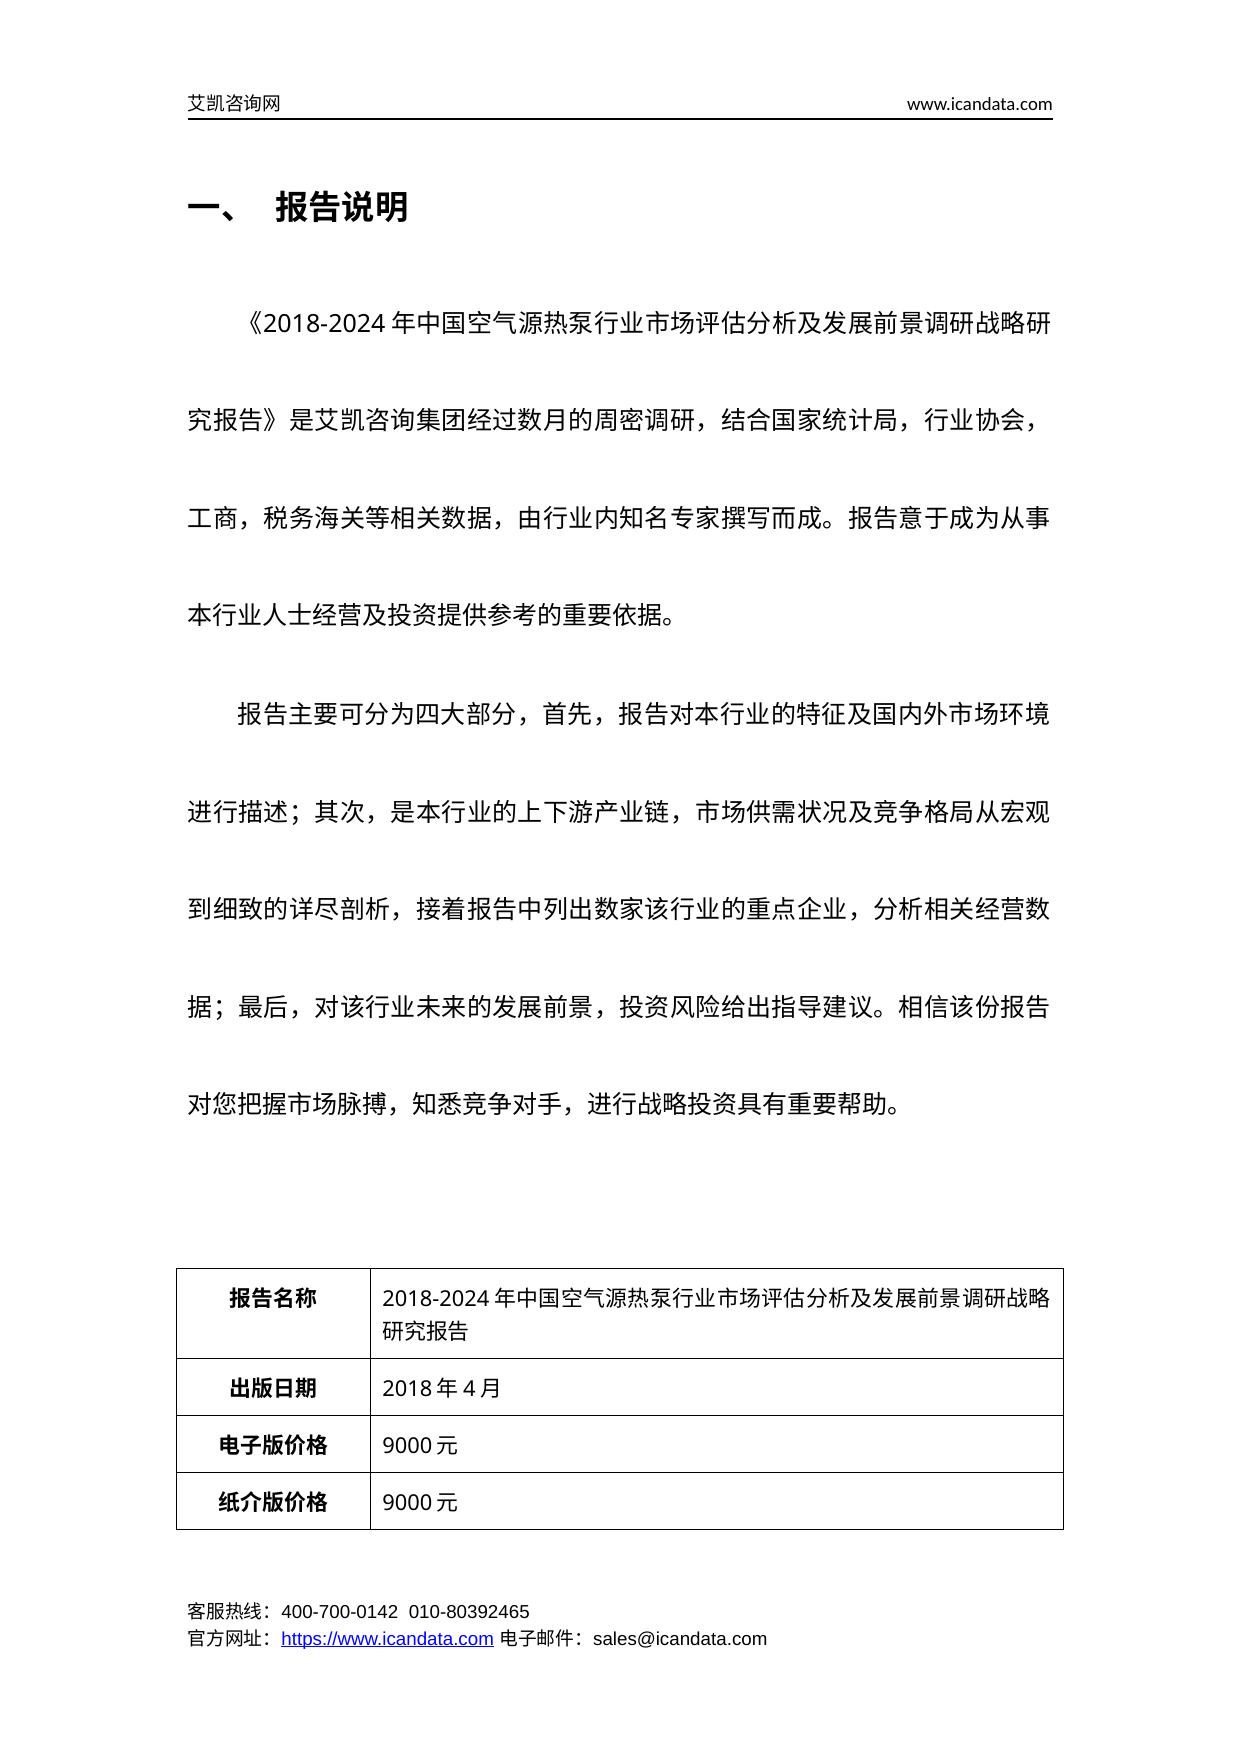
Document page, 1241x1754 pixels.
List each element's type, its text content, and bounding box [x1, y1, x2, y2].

text 《2018-2024年中国空气源热泵行业市场评估分析及发展前景调研战略研究报告》是艾凯咨询集团经过数月的周密调研，结合国家统计局，行业协会，工商，税务海关等相关数据，由行业内知名专家撰写而成。报告意于成为从事本行业人士经营及投资提供参考的重要依据。 [187, 289, 1053, 646]
table_cell 9000元 [371, 1473, 1063, 1529]
subtitle 报告说明 [187, 172, 1053, 237]
table_cell 9000元 [371, 1416, 1063, 1472]
table_cell 出版日期 [177, 1359, 370, 1415]
table_header 报告名称 [177, 1269, 370, 1358]
table_cell 纸介版价格 [177, 1473, 370, 1529]
table_cell 2018年4月 [371, 1359, 1063, 1415]
text 报告主要可分为四大部分，首先，报告对本行业的特征及国内外市场环境进行描述；其次，是本行业的上下游产业链，市场供需状况及竞争格局从宏观到细致的详尽剖析，接着报告中列出数家该行业的重点企业，分析相关经营数据；最后，对该行业未来的发展前景，投资风险给出指导建议。相信该份报告对您把握市场脉搏，知悉竞争对手，进行战略投资具有重要帮助。 [187, 681, 1053, 1136]
table_cell 电子版价格 [177, 1416, 370, 1472]
table_header 2018-2024年中国空气源热泵行业市场评估分析及发展前景调研战略研究报告 [371, 1269, 1063, 1358]
